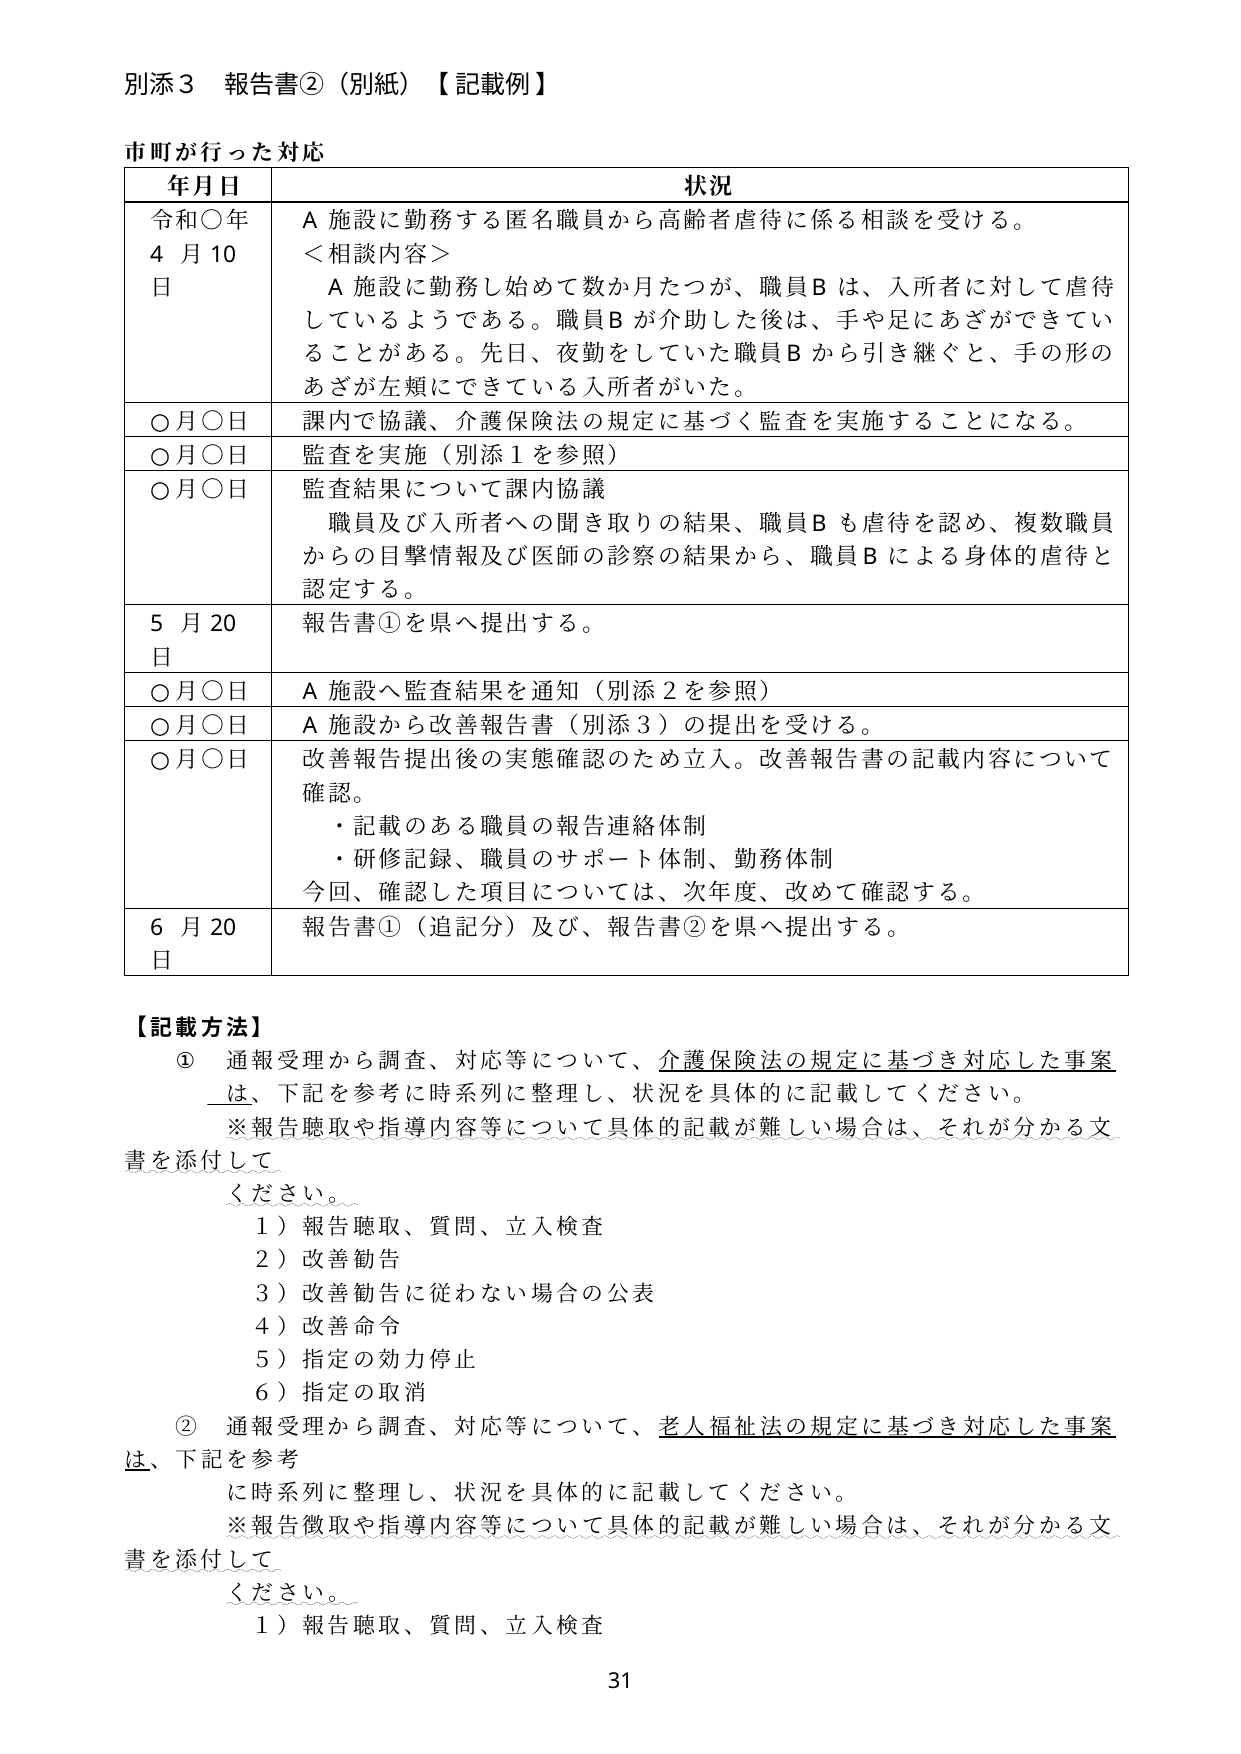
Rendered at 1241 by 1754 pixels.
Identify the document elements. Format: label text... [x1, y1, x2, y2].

text ３）改善勧告に従わない場合の公表 [124, 1275, 1116, 1308]
text ② 通報受理から調査、対応等について、老人福祉法の規定に基づき対応した事案は、下記を参考 [124, 1408, 1116, 1474]
text に時系列に整理し、状況を具体的に記載してください。 [124, 1474, 1116, 1508]
table_cell 改善報告提出後の実態確認のため立入。改善報告書の記載内容について確認。 ・記載のある職員の報告連絡体制 ・研修記録、職員のサポート体制、勤務体制 今回、確認した項目については、次年度、改めて確認する。 [272, 741, 1128, 907]
table_cell 5月20日 [125, 605, 271, 672]
table_cell ○月○日 [125, 707, 271, 740]
table_cell ○月○日 [125, 471, 271, 604]
text １）報告聴取、質問、立入検査 [124, 1209, 1116, 1242]
table_cell A施設から改善報告書（別添３）の提出を受ける。 [272, 707, 1128, 740]
table_cell 監査結果について課内協議 職員及び入所者への聞き取りの結果、職員Bも虐待を認め、複数職員からの目撃情報及び医師の診察の結果から、職員Bによる身体的虐待と認定する。 [272, 471, 1128, 604]
table_cell 令和○年 4月10日 [125, 203, 271, 402]
table_cell A施設へ監査結果を通知（別添２を参照） [272, 673, 1128, 706]
table_cell 報告書①を県へ提出する。 [272, 605, 1128, 672]
text ２）改善勧告 [124, 1242, 1116, 1275]
table_cell ○月○日 [125, 437, 271, 470]
table_cell 課内で協議、介護保険法の規定に基づく監査を実施することになる。 [272, 403, 1128, 436]
table_cell 6月20日 [125, 909, 271, 975]
text ６）指定の取消 [124, 1375, 1116, 1408]
table_cell ○月○日 [125, 741, 271, 907]
text ※報告徴取や指導内容等について具体的記載が難しい場合は、それが分かる文書を添付して [124, 1508, 1116, 1574]
table_cell ○月○日 [125, 673, 271, 706]
text 市町が行った対応 [124, 134, 1116, 167]
table_header 状況 [272, 168, 1128, 201]
list 通報受理から調査、対応等について、介護保険法の規定に基づき対応した事案は、下記を参考に時系列に整理し、状況を具体的に記載してください。 [170, 1042, 1116, 1109]
text ※報告聴取や指導内容等について具体的記載が難しい場合は、それが分かる文書を添付して [124, 1109, 1116, 1175]
table_cell ○月○日 [125, 403, 271, 436]
text １）報告聴取、質問、立入検査 [124, 1607, 1116, 1641]
text 別添３ 報告書②（別紙）【 記載例 】 [124, 64, 1116, 101]
table_cell 監査を実施（別添１を参照） [272, 437, 1128, 470]
text ５）指定の効力停止 [124, 1342, 1116, 1375]
table_cell 報告書①（追記分）及び、報告書②を県へ提出する。 [272, 909, 1128, 975]
table_cell A施設に勤務する匿名職員から高齢者虐待に係る相談を受ける。 ＜相談内容＞ A施設に勤務し始めて数か月たつが、職員Bは、入所者に対して虐待しているようである。職員Bが介助した後は、手や足にあざができていることがある。先日、夜勤をしていた職員Bから引き継ぐと、手の形のあざが左頬にできている入所者がいた。 [272, 203, 1128, 402]
text 【記載方法】 [124, 1009, 1116, 1042]
table_header 年月日 [125, 168, 271, 201]
text ください。 [124, 1175, 1116, 1209]
text ください。 [124, 1574, 1116, 1607]
text ４）改善命令 [124, 1308, 1116, 1342]
